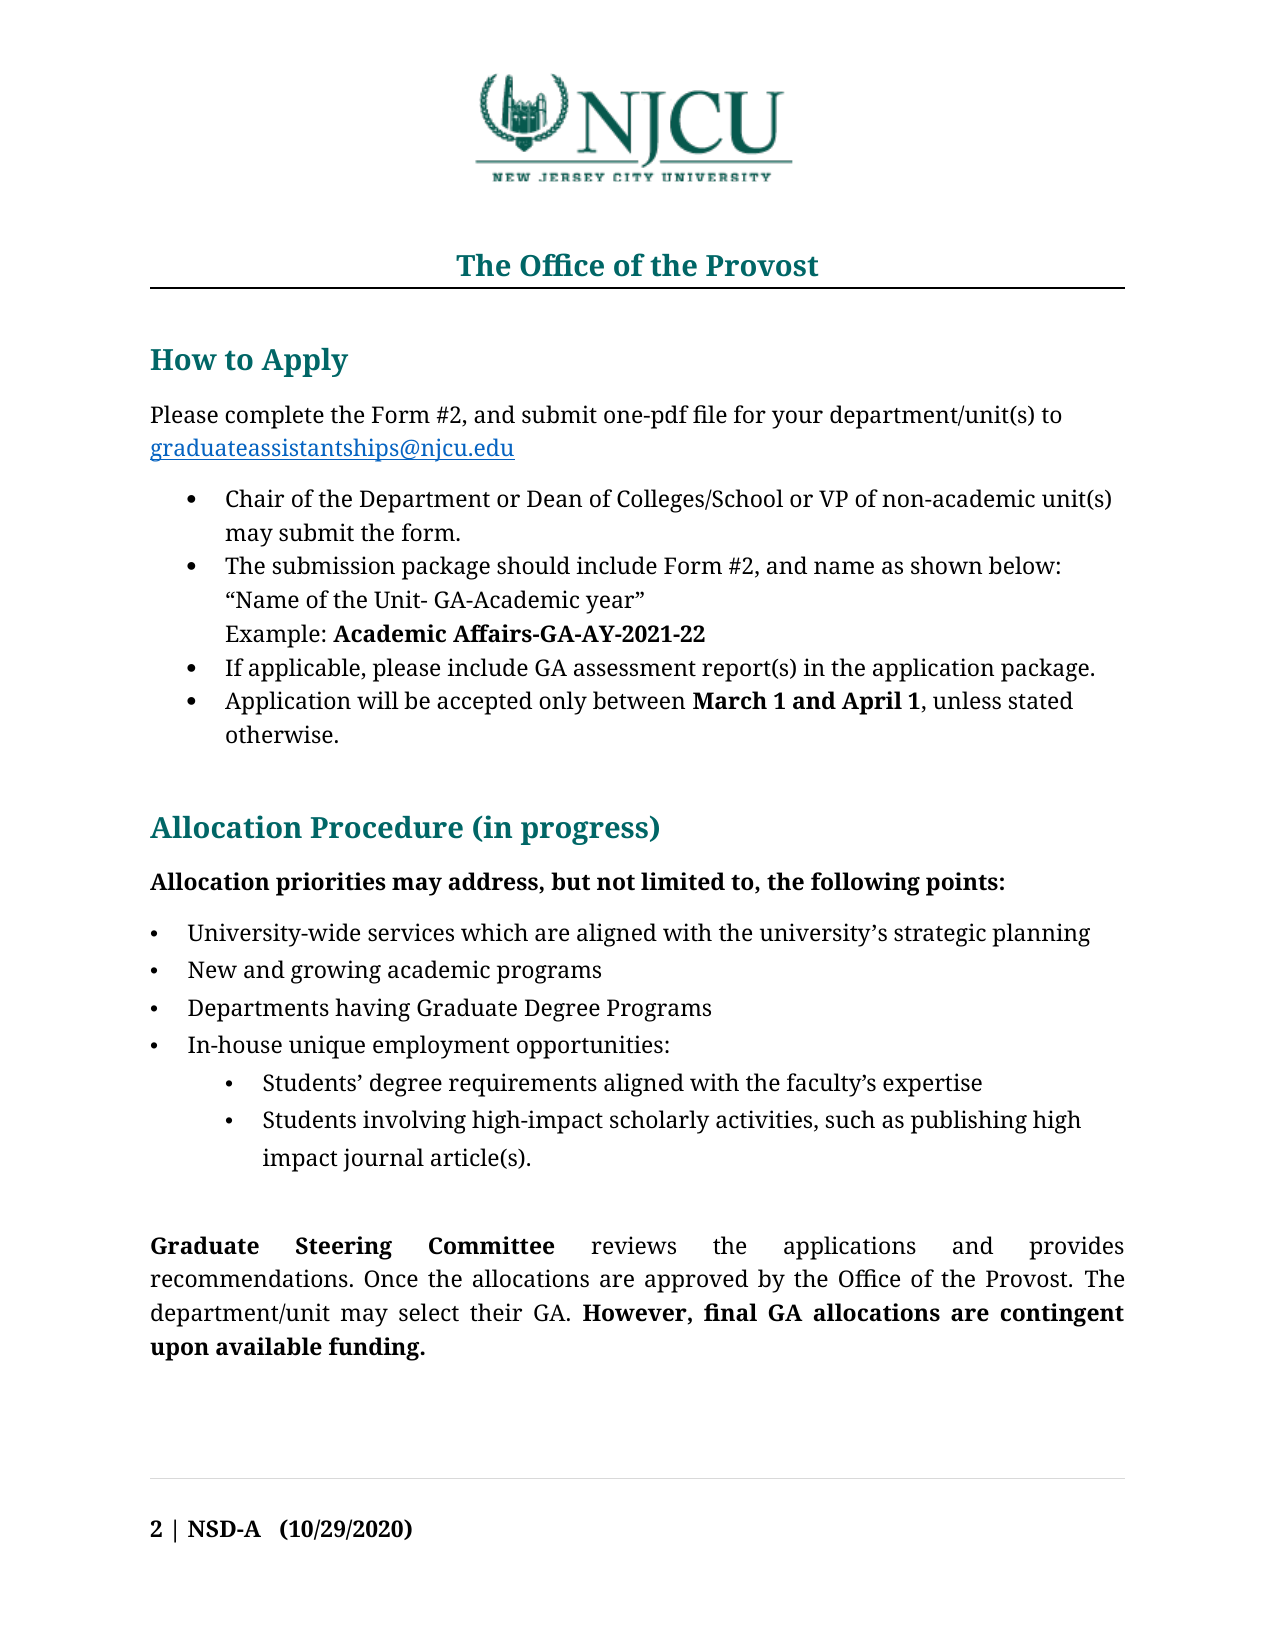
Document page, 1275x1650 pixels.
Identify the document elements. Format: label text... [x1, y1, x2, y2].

list University-wide services which are aligned with the university’s strategic planning [150, 917, 1125, 948]
text Graduate Steering Committee reviews the applications and provides recommendations. Once the allocations are approved by the Office of the Provost. The department/unit may select their GA. However, final GA allocations are contingent upon available funding. [150, 1230, 1125, 1362]
text Please complete the Form #2, and submit one-pdf file for your department/unit(s) to graduateassistantships@njcu.edu [150, 398, 1125, 463]
list In-house unique employment opportunities: [150, 1029, 1125, 1061]
list The submission package should include Form #2, and name as shown below: [187, 550, 1125, 581]
list Students’ degree requirements aligned with the faculty’s expertise [225, 1067, 1125, 1098]
list Example: Academic Affairs-GA-AY-2021-22 [225, 618, 1125, 649]
list New and growing academic programs [150, 954, 1125, 986]
list If applicable, please include GA assessment report(s) in the application package. [187, 651, 1125, 683]
text Allocation Procedure (in progress) [150, 807, 1125, 847]
list Application will be accepted only between March 1 and April 1, unless stated otherwise. [187, 685, 1125, 750]
text How to Apply [150, 339, 1125, 379]
list Departments having Graduate Degree Programs [150, 992, 1125, 1023]
text Allocation priorities may address, but not limited to, the following points: [150, 866, 1125, 898]
picture [475, 73, 793, 182]
list Chair of the Department or Dean of Colleges/School or VP of non-academic unit(s) may submit the form. [187, 483, 1125, 548]
list “Name of the Unit- GA-Academic year” [225, 584, 1125, 615]
list Students involving high-impact scholarly activities, such as publishing high impact journal article(s). [225, 1104, 1125, 1173]
